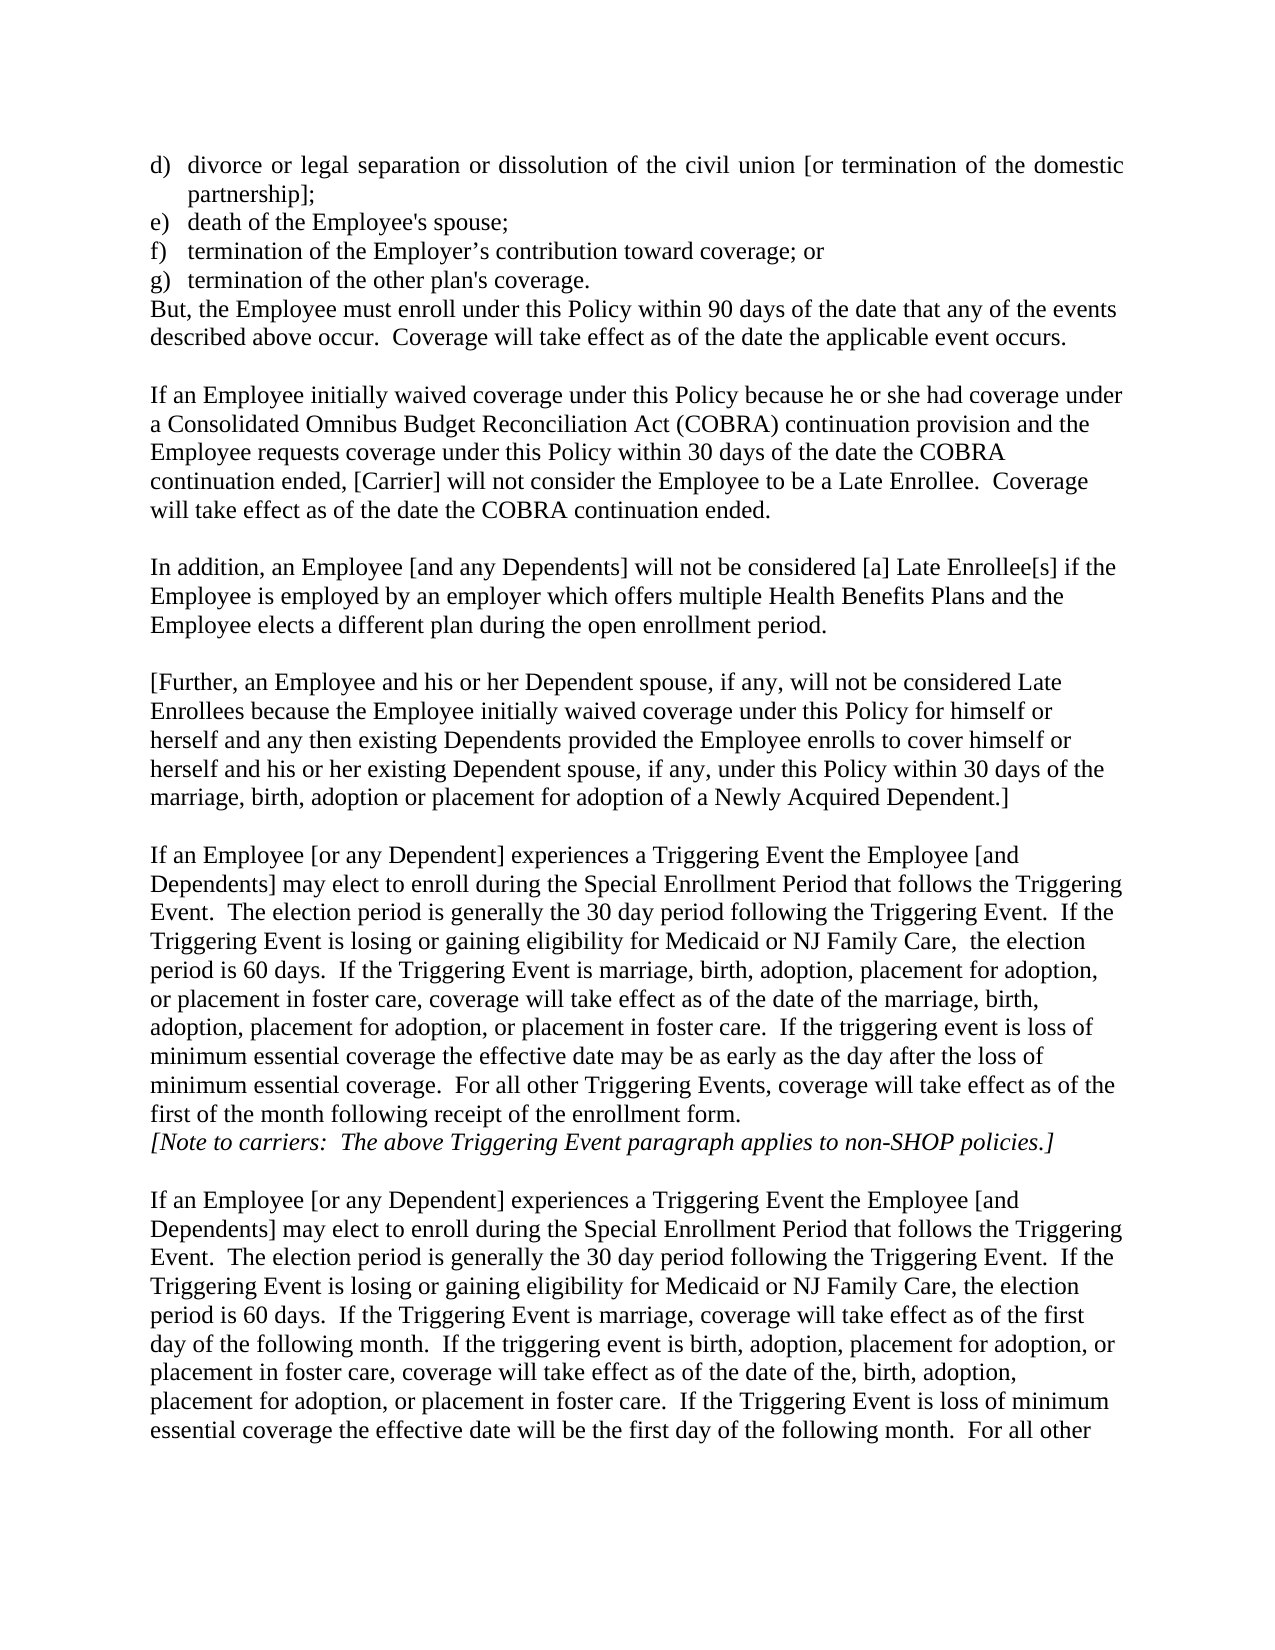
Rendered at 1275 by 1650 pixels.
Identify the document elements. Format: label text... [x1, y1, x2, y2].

list divorce or legal separation or dissolution of the civil union [or termination of the domestic partnership]; [150, 150, 1125, 207]
text If an Employee [or any Dependent] experiences a Triggering Event the Employee [and Dependents] may elect to enroll during the Special Enrollment Period that follows the Triggering Event. The election period is generally the 30 day period following the Triggering Event. If the Triggering Event is losing or gaining eligibility for Medicaid or NJ Family Care, the election period is 60 days. If the Triggering Event is marriage, birth, adoption, placement for adoption, or placement in foster care, coverage will take effect as of the date of the marriage, birth, adoption, placement for adoption, or placement in foster care. If the triggering event is loss of minimum essential coverage the effective date may be as early as the day after the loss of minimum essential coverage. For all other Triggering Events, coverage will take effect as of the first of the month following receipt of the enrollment form. [150, 840, 1125, 1127]
text [Note to carriers: The above Triggering Event paragraph applies to non-SHOP policies.] [150, 1127, 1125, 1156]
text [150, 1185, 1125, 1444]
list termination of the Employer’s contribution toward coverage; or [150, 236, 1125, 265]
list death of the Employee's spouse; [150, 207, 1125, 236]
text [Further, an Employee and his or her Dependent spouse, if any, will not be considered Late Enrollees because the Employee initially waived coverage under this Policy for himself or herself and any then existing Dependents provided the Employee enrolls to cover himself or herself and his or her existing Dependent spouse, if any, under this Policy within 30 days of the marriage, birth, adoption or placement for adoption of a Newly Acquired Dependent.] [150, 667, 1125, 811]
text If an Employee initially waived coverage under this Policy because he or she had coverage under a Consolidated Omnibus Budget Reconciliation Act (COBRA) continuation provision and the Employee requests coverage under this Policy within 30 days of the date the COBRA continuation ended, [Carrier] will not consider the Employee to be a Late Enrollee. Coverage will take effect as of the date the COBRA continuation ended. [150, 380, 1125, 524]
text In addition, an Employee [and any Dependents] will not be considered [a] Late Enrollee[s] if the Employee is employed by an employer which offers multiple Health Benefits Plans and the Employee elects a different plan during the open enrollment period. [150, 552, 1125, 639]
list termination of the other plan's coverage. [150, 265, 1125, 294]
text But, the Employee must enroll under this Policy within 90 days of the date that any of the events described above occur. Coverage will take effect as of the date the applicable event occurs. [150, 294, 1125, 351]
